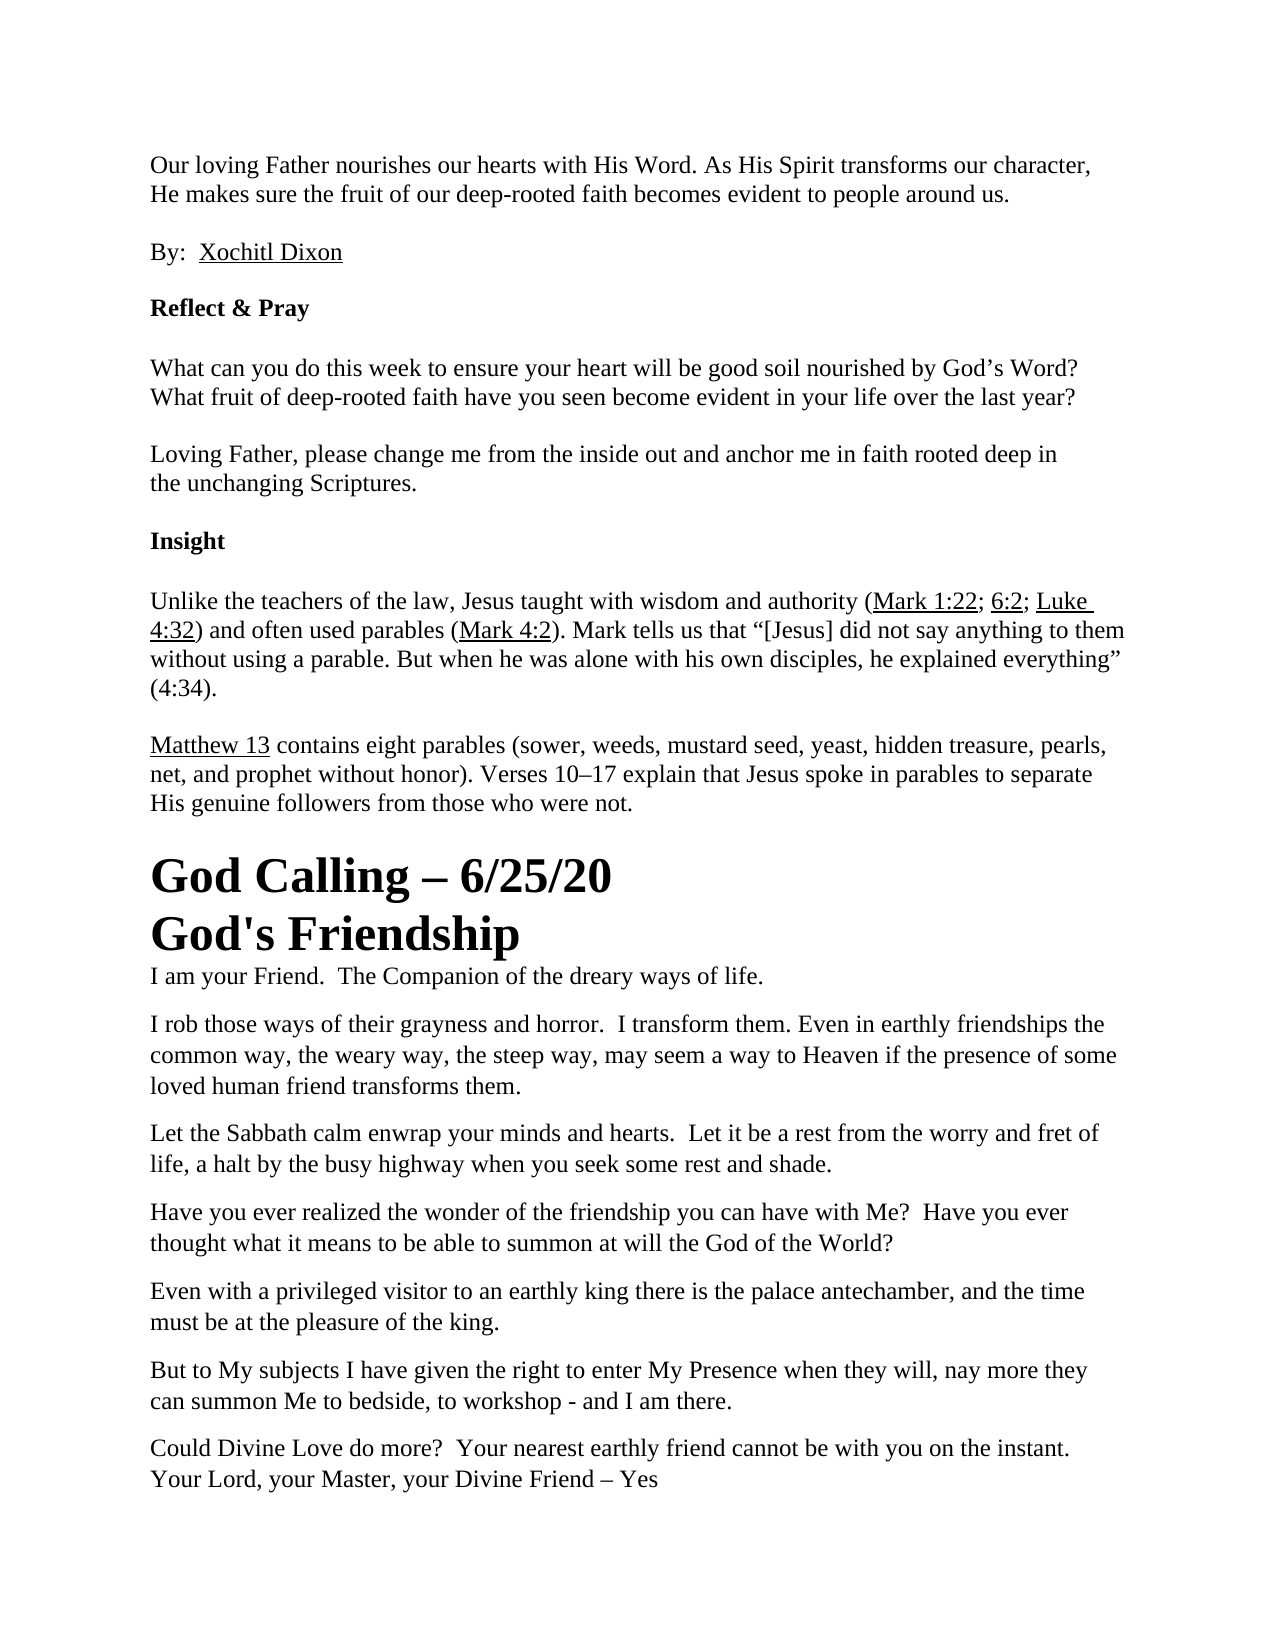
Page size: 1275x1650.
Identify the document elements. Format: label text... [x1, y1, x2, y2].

text Matthew 13 contains eight parables (sower, weeds, mustard seed, yeast, hidden treasure, pearls, net, and prophet without honor). Verses 10–17 explain that Jesus spoke in parables to separate His genuine followers from those who were not. [150, 731, 1125, 817]
text What can you do this week to ensure your heart will be good soil nourished by God’s Word? What fruit of deep-rooted faith have you seen become evident in your life over the last year? [150, 353, 1125, 410]
text By: Xochitl Dixon [150, 237, 1125, 265]
text Let the Sabbath calm enwrap your minds and hearts. Let it be a rest from the worry and fret of life, a halt by the busy highway when you seek some rest and shade. [150, 1118, 1125, 1178]
text Have you ever realized the wonder of the friendship you can have with Me? Have you ever thought what it means to be able to summon at will the God of the World? [150, 1197, 1125, 1257]
text I am your Friend. The Companion of the dreary ways of life. [150, 961, 1125, 990]
text But to My subjects I have given the right to enter My Presence when they will, nay more they can summon Me to bedside, to workshop - and I am there. [150, 1355, 1125, 1414]
subtitle God Calling – 6/25/20 [150, 846, 1125, 903]
subtitle Insight [150, 526, 1125, 555]
subtitle Reflect & Pray [150, 293, 1125, 321]
text Even with a privileged visitor to an earthly king there is the palace antechamber, and the time must be at the pleasure of the king. [150, 1276, 1125, 1336]
text I rob those ways of their grayness and horror. I transform them. Even in earthly friendships the common way, the weary way, the steep way, may seem a way to Heaven if the presence of some loved human friend transforms them. [150, 1009, 1125, 1099]
text Loving Father, please change me from the inside out and anchor me in faith rooted deep in the unchanging Scriptures. [150, 439, 1125, 497]
text Our loving Father nourishes our hearts with His Word. As His Spirit transforms our character, He makes sure the fruit of our deep-rooted faith becomes evident to people around us. [150, 150, 1125, 207]
subtitle God's Friendship [150, 903, 1125, 961]
text Unlike the teachers of the law, Jesus taught with wisdom and authority (Mark 1:22; 6:2; Luke 4:32) and often used parables (Mark 4:2). Mark tells us that “[Jesus] did not say anything to them without using a parable. But when he was alone with his own disciples, he explained everything” (4:34). [150, 586, 1125, 701]
text Could Divine Love do more? Your nearest earthly friend cannot be with you on the instant. Your Lord, your Master, your Divine Friend – Yes [150, 1433, 1125, 1493]
